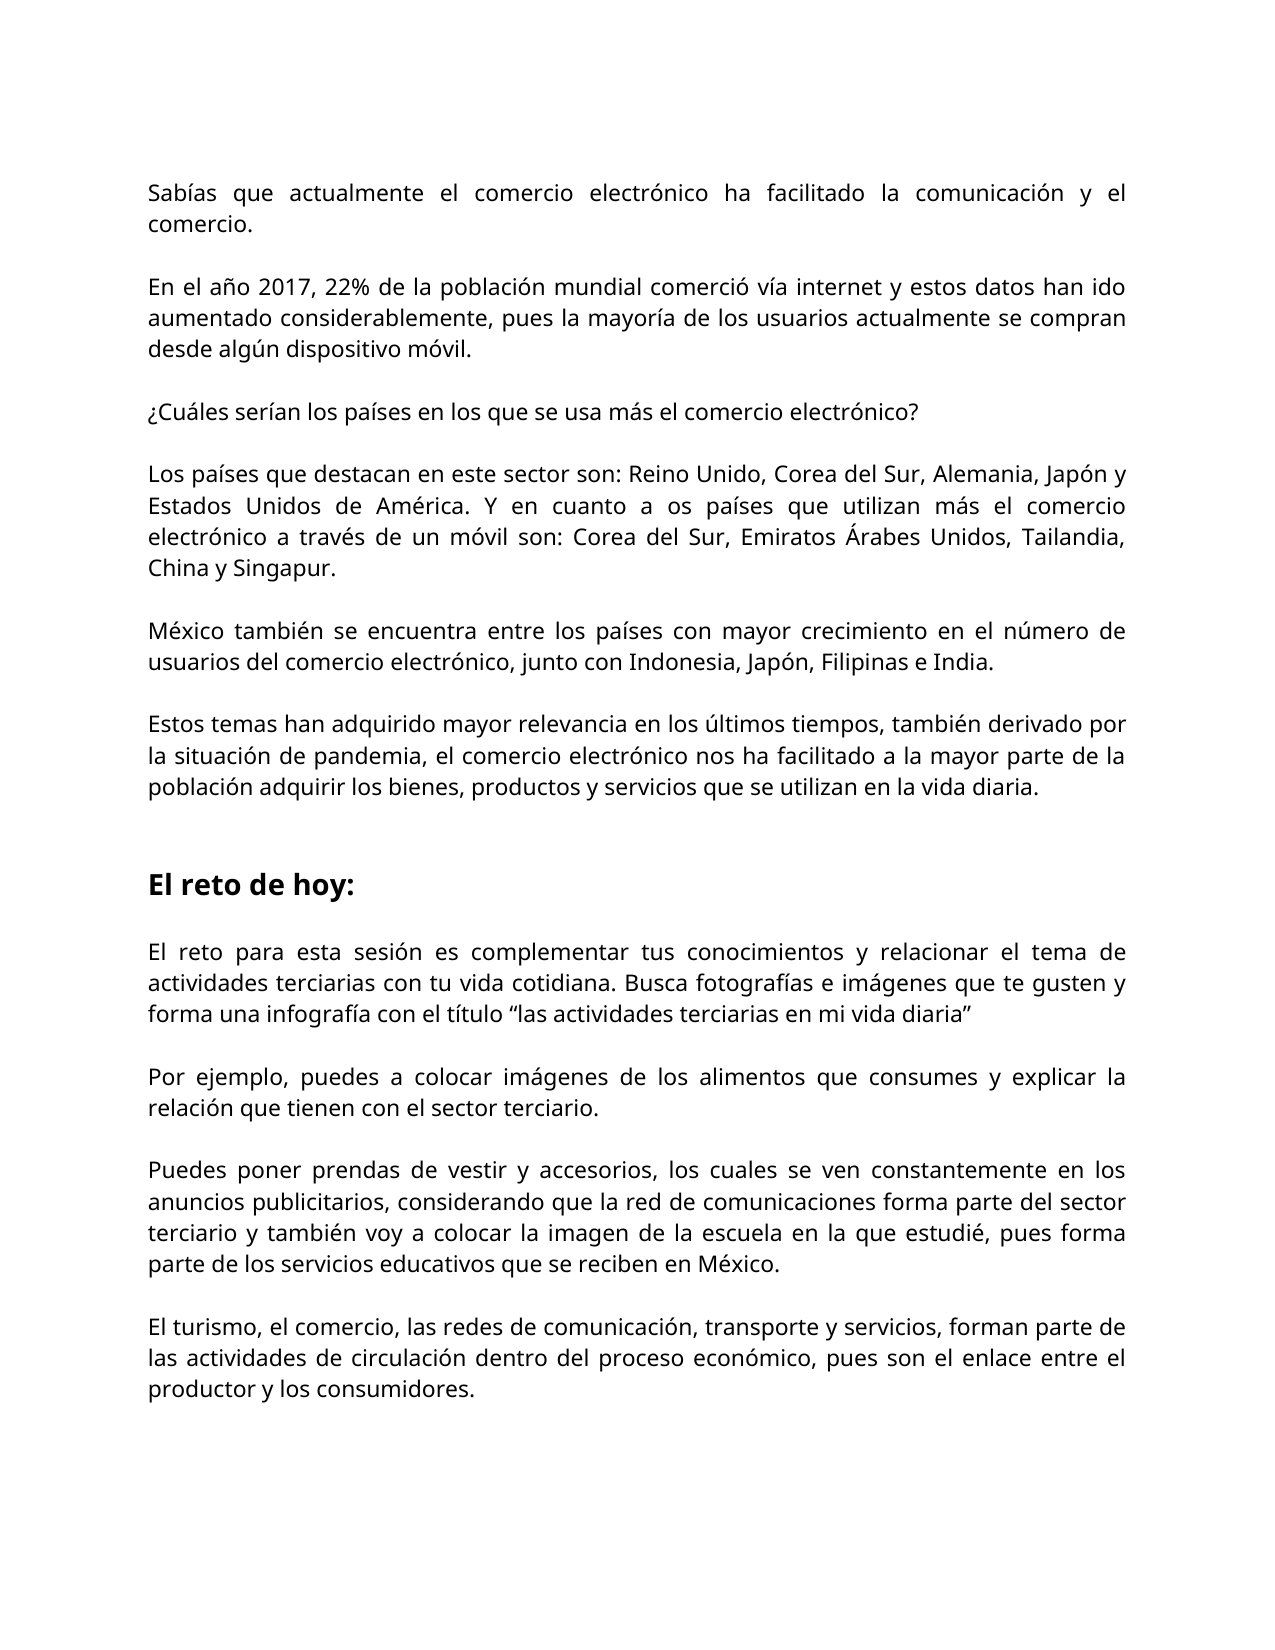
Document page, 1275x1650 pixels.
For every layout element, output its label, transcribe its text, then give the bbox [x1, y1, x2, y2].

text El reto de hoy: [148, 865, 1127, 904]
text En el año 2017, 22% de la población mundial comerció vía internet y estos datos han ido aumentado considerablemente, pues la mayoría de los usuarios actualmente se compran desde algún dispositivo móvil. [148, 271, 1127, 365]
text México también se encuentra entre los países con mayor crecimiento en el número de usuarios del comercio electrónico, junto con Indonesia, Japón, Filipinas e India. [148, 615, 1127, 677]
text El reto para esta sesión es complementar tus conocimientos y relacionar el tema de actividades terciarias con tu vida cotidiana. Busca fotografías e imágenes que te gusten y forma una infografía con el título “las actividades terciarias en mi vida diaria” [148, 936, 1127, 1029]
text El turismo, el comercio, las redes de comunicación, transporte y servicios, forman parte de las actividades de circulación dentro del proceso económico, pues son el enlace entre el productor y los consumidores. [148, 1311, 1127, 1404]
text Sabías que actualmente el comercio electrónico ha facilitado la comunicación y el comercio. [148, 177, 1127, 240]
text Los países que destacan en este sector son: Reino Unido, Corea del Sur, Alemania, Japón y Estados Unidos de América. Y en cuanto a os países que utilizan más el comercio electrónico a través de un móvil son: Corea del Sur, Emiratos Árabes Unidos, Tailandia, China y Singapur. [148, 458, 1127, 583]
text ¿Cuáles serían los países en los que se usa más el comercio electrónico? [148, 396, 1127, 427]
text Por ejemplo, puedes a colocar imágenes de los alimentos que consumes y explicar la relación que tienen con el sector terciario. [148, 1061, 1127, 1123]
text Estos temas han adquirido mayor relevancia en los últimos tiempos, también derivado por la situación de pandemia, el comercio electrónico nos ha facilitado a la mayor parte de la población adquirir los bienes, productos y servicios que se utilizan en la vida diaria. [148, 708, 1127, 802]
text Puedes poner prendas de vestir y accesorios, los cuales se ven constantemente en los anuncios publicitarios, considerando que la red de comunicaciones forma parte del sector terciario y también voy a colocar la imagen de la escuela en la que estudié, pues forma parte de los servicios educativos que se reciben en México. [148, 1154, 1127, 1279]
